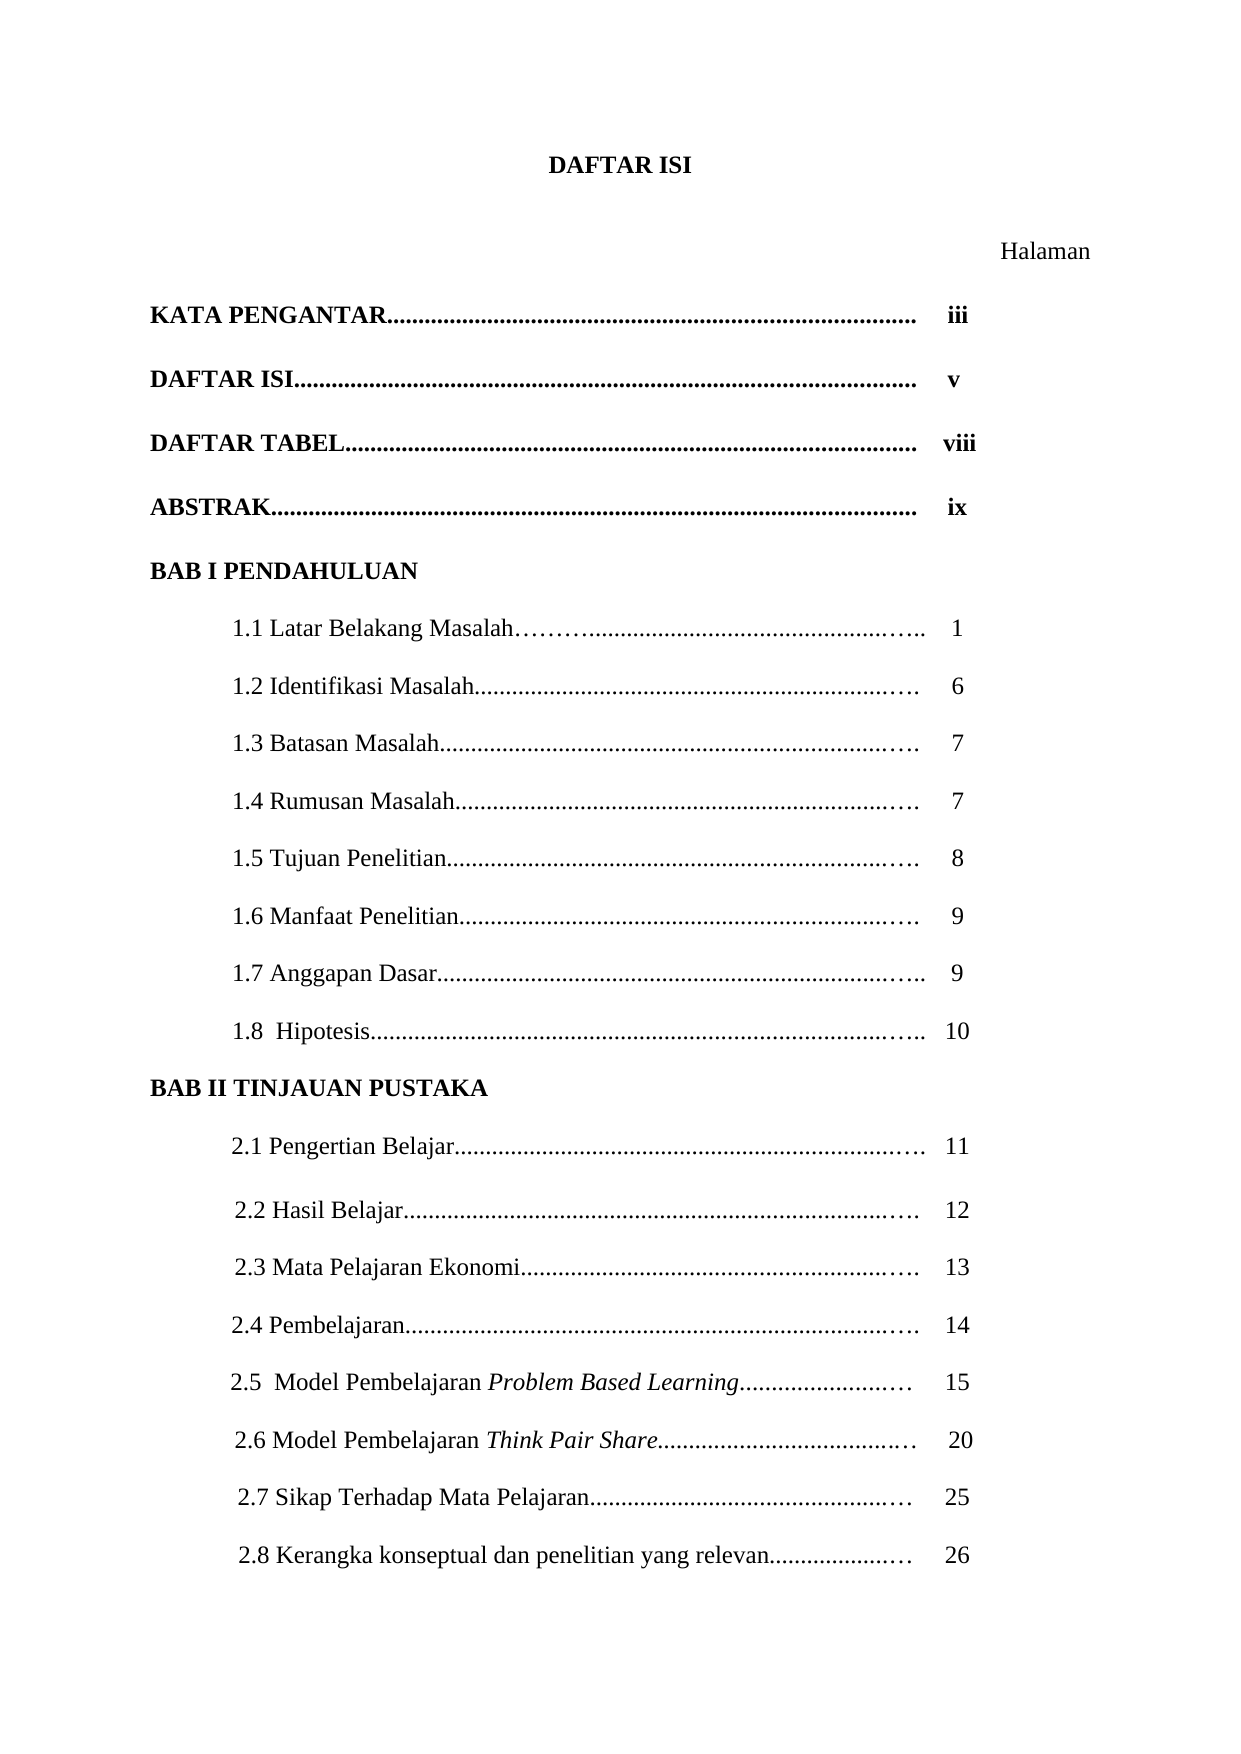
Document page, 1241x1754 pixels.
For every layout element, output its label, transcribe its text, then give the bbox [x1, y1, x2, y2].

list Identifikasi Masalah …. 6 [232, 671, 1090, 700]
text 2.6 Model Pembelajaran Think Pair Share .… 20 [150, 1425, 1090, 1454]
list Anggapan Dasar ….. 9 [232, 958, 1090, 987]
list Manfaat Penelitian …. 9 [232, 901, 1090, 930]
text 2.5 Model Pembelajaran Problem Based Learning … 15 [224, 1367, 1090, 1396]
text 2.3 Mata Pelajaran Ekonomi …. 13 [150, 1252, 1090, 1281]
list Batasan Masalah …. 7 [232, 728, 1090, 757]
list Tujuan Penelitian …. 8 [232, 843, 1090, 872]
text DAFTAR ISI [150, 150, 1090, 179]
text BAB II TINJAUAN PUSTAKA [150, 1073, 1090, 1102]
text 2.4 Pembelajaran …. 14 [150, 1310, 1090, 1339]
text 2.2 Hasil Belajar …. 12 [150, 1195, 1090, 1224]
list Latar Belakang Masalah………. ….. 1 [232, 613, 1090, 642]
text 2.1 Pengertian Belajar .…. 11 [150, 1131, 1090, 1160]
text ABSTRAK ix [150, 492, 1090, 521]
text Halaman [150, 236, 1090, 265]
text DAFTAR ISI v [150, 364, 1090, 393]
text DAFTAR TABEL viii [150, 428, 1090, 457]
list Rumusan Masalah …. 7 [232, 786, 1090, 815]
text KATA PENGANTAR iii [150, 300, 1090, 329]
text BAB I PENDAHULUAN [150, 556, 1090, 585]
text 2.7 Sikap Terhadap Mata Pelajaran … 25 [150, 1482, 1090, 1511]
text 2.8 Kerangka konseptual dan penelitian yang relevan … 26 [150, 1540, 1090, 1569]
list Hipotesis ….. 10 [232, 1016, 1090, 1045]
